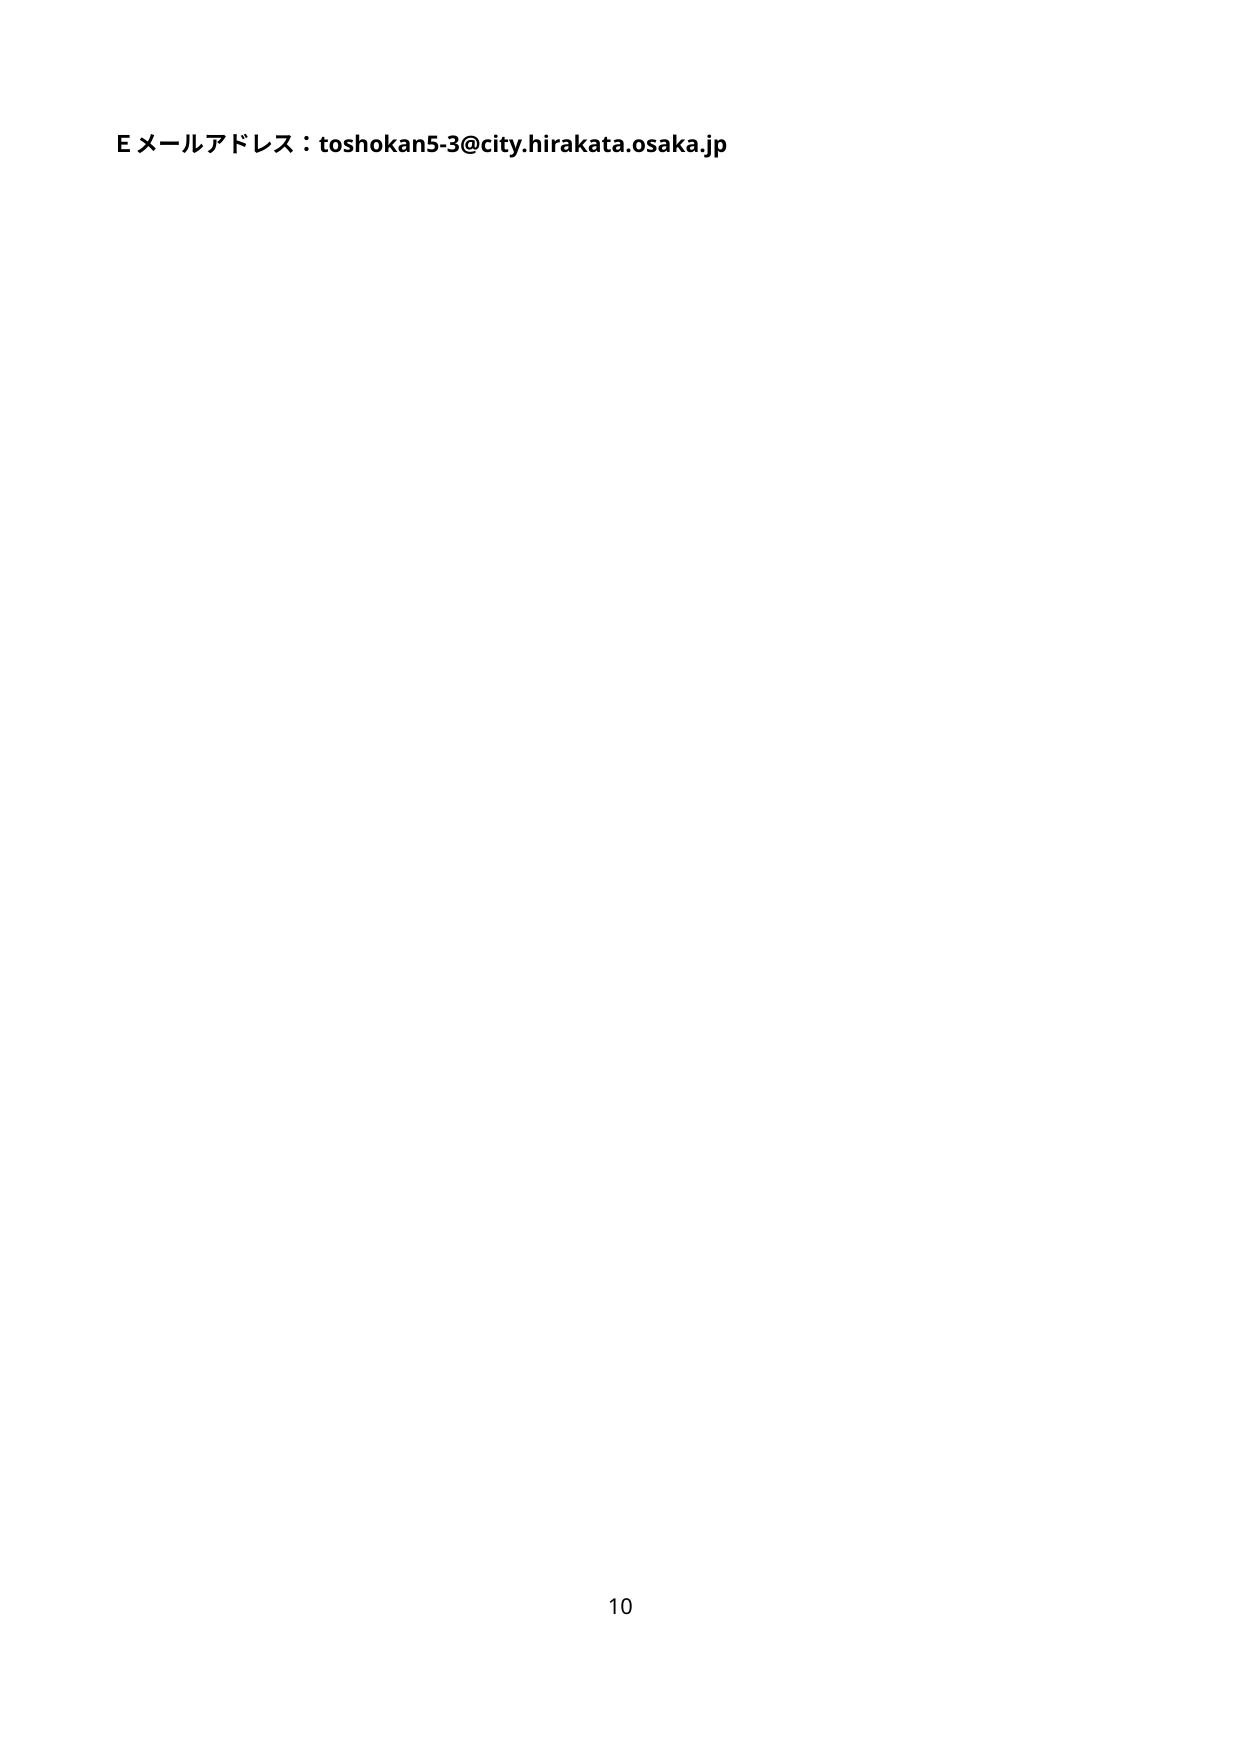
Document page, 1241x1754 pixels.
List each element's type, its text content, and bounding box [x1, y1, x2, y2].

text Ｅメールアドレス：toshokan5-3@city.hirakata.osaka.jp [112, 123, 1128, 161]
